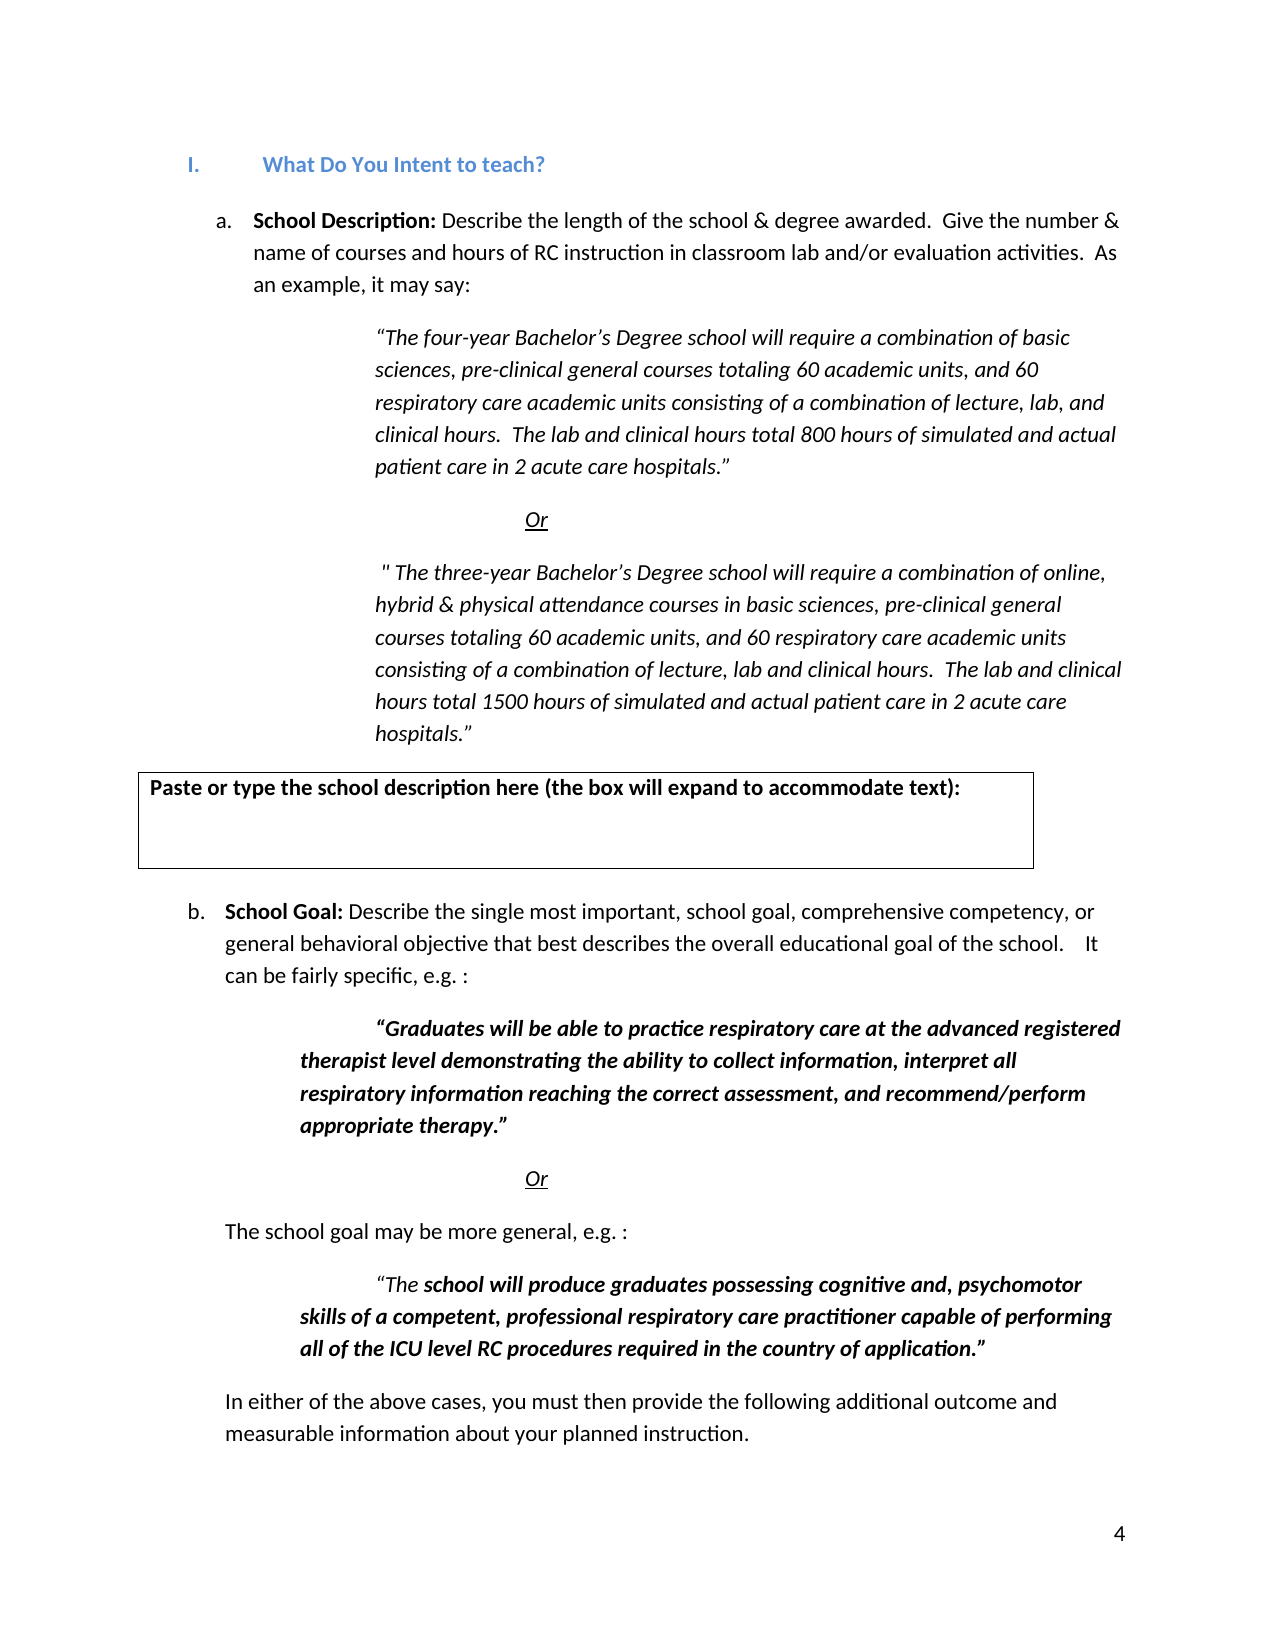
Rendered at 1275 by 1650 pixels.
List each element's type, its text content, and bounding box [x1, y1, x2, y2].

list School Goal: Describe the single most important, school goal, comprehensive competency, or general behavioral objective that best describes the overall educational goal of the school. It can be fairly specific, e.g. : [187, 897, 1125, 989]
text Or [150, 505, 1125, 533]
table_header Paste or type the school description here (the box will expand to accommodate text): [139, 773, 1033, 868]
list “The four-year Bachelor’s Degree school will require a combination of basic sciences, pre-clinical general courses totaling 60 academic units, and 60 respiratory care academic units consisting of a combination of lecture, lab, and clinical hours. The lab and clinical hours total 800 hours of simulated and actual patient care in 2 acute care hospitals.” [375, 323, 1125, 480]
list What Do You Intent to teach? [187, 150, 1125, 178]
text “The school will produce graduates possessing cognitive and, psychomotor skills of a competent, professional respiratory care practitioner capable of performing all of the ICU level RC procedures required in the country of application.” [300, 1270, 1125, 1362]
text The school goal may be more general, e.g. : [150, 1217, 1125, 1245]
text Or [150, 1164, 1125, 1192]
list In either of the above cases, you must then provide the following additional outcome and measurable information about your planned instruction. [225, 1387, 1125, 1447]
list “Graduates will be able to practice respiratory care at the advanced registered therapist level demonstrating the ability to collect information, interpret all respiratory information reaching the correct assessment, and recommend/perform appropriate therapy.” [300, 1014, 1125, 1139]
list School Description: Describe the length of the school & degree awarded. Give the number & name of courses and hours of RC instruction in classroom lab and/or evaluation activities. As an example, it may say: [216, 206, 1125, 298]
list " The three-year Bachelor’s Degree school will require a combination of online, hybrid & physical attendance courses in basic sciences, pre-clinical general courses totaling 60 academic units, and 60 respiratory care academic units consisting of a combination of lecture, lab and clinical hours. The lab and clinical hours total 1500 hours of simulated and actual patient care in 2 acute care hospitals.” [375, 558, 1125, 747]
